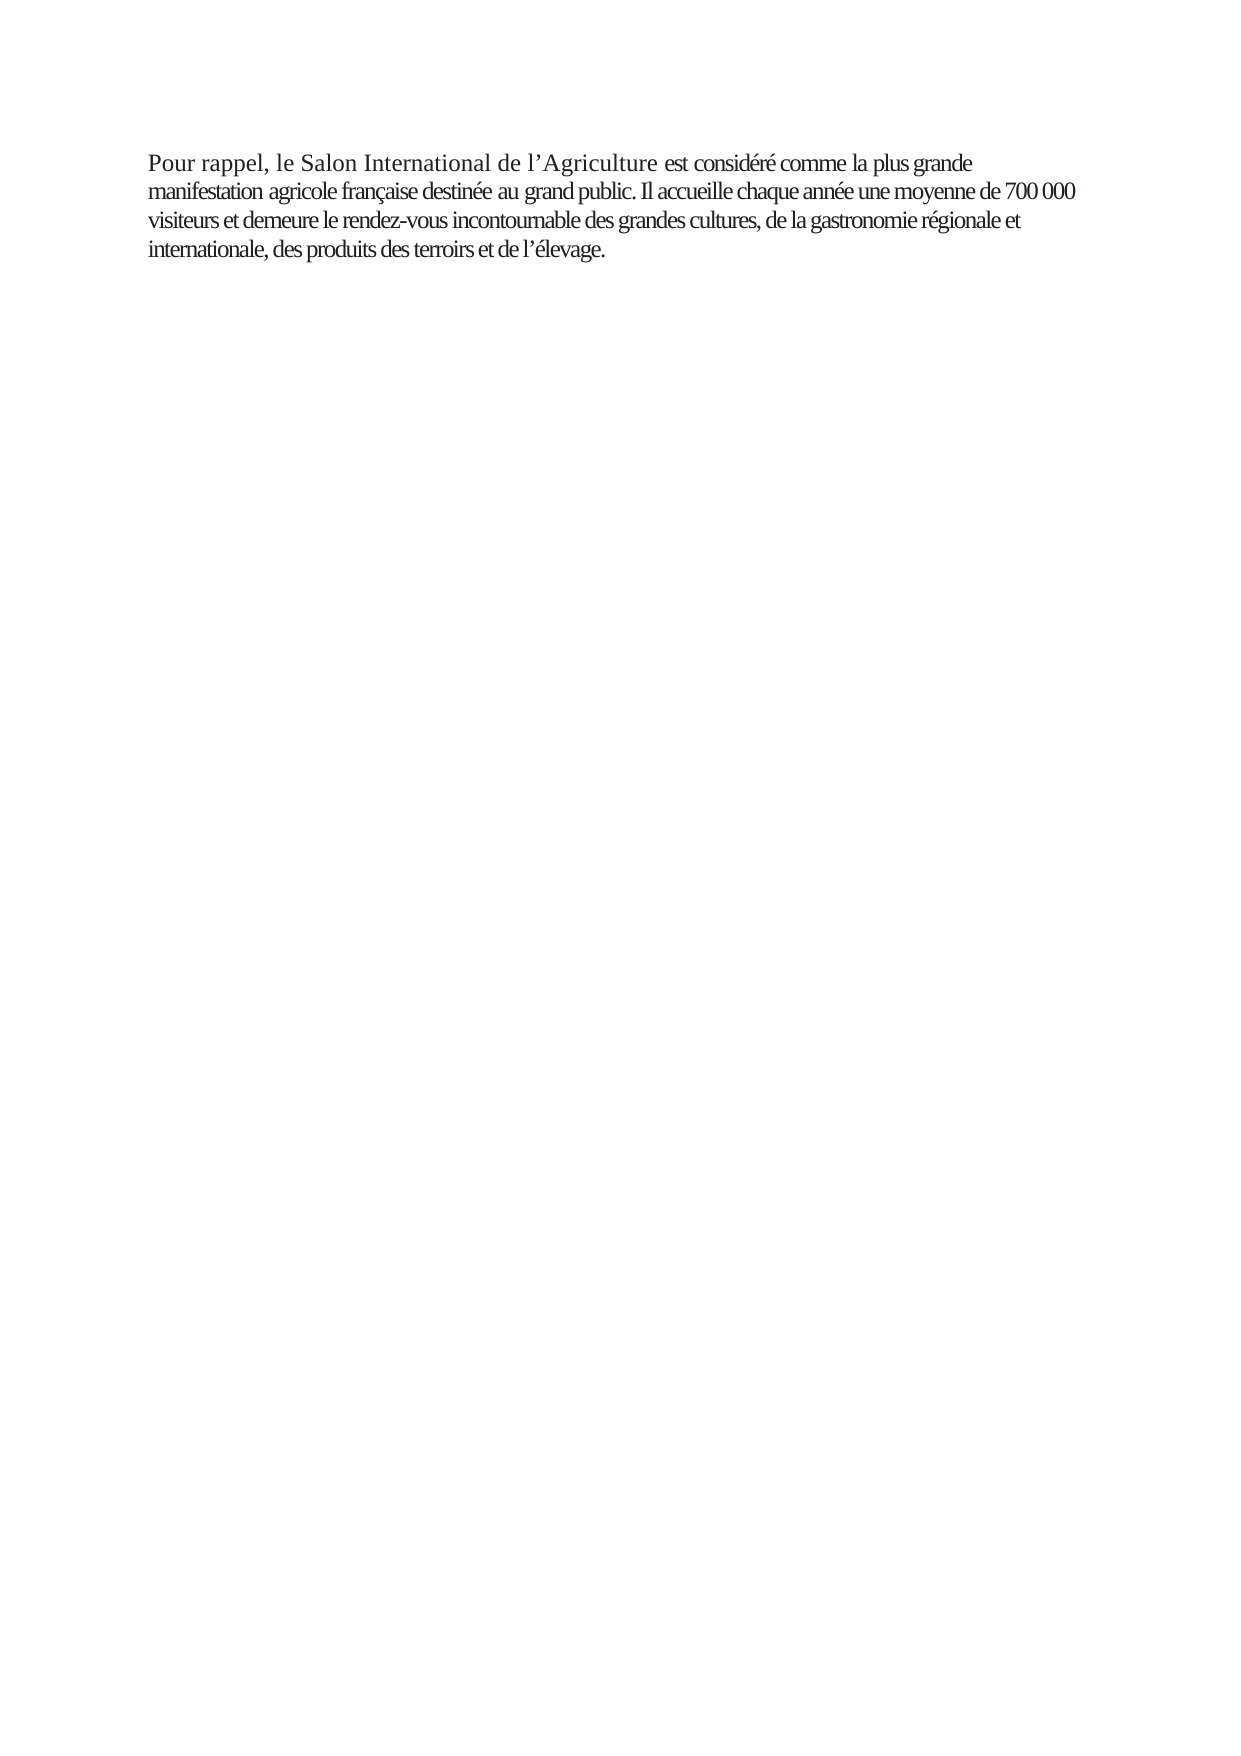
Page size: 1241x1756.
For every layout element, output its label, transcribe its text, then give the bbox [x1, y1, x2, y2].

text Pour rappel, le Salon International de l’Agriculture est considéré comme la plus grande manifestation agricole française destinée au grand public. Il accueille chaque année une moyenne de 700 000 visiteurs et demeure le rendez-vous incontournable des grandes cultures, de la gastronomie régionale et internationale, des produits des terroirs et de l’élevage. [148, 148, 1093, 263]
